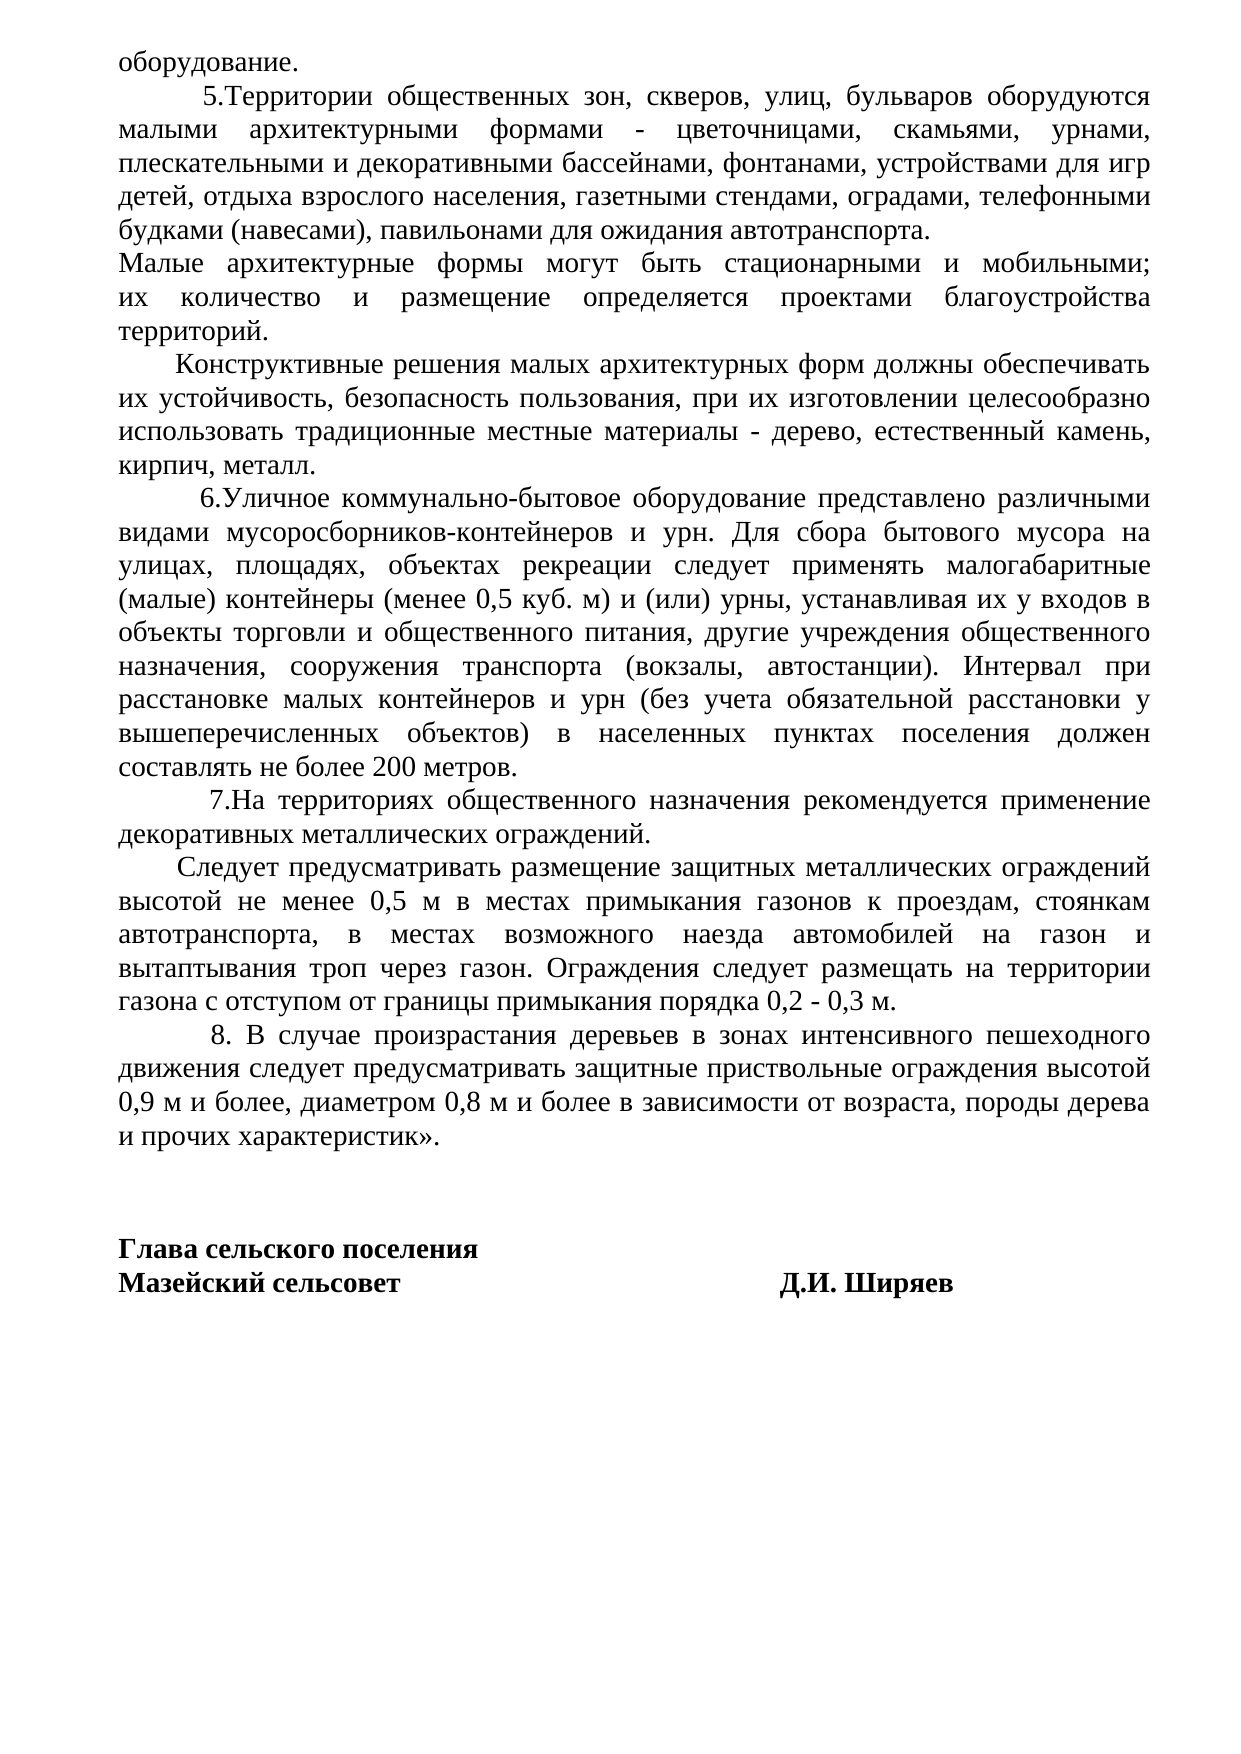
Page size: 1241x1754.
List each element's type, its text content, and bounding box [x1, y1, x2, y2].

text Конструктивные решения малых архитектурных форм должны обеспечивать их устойчивость, безопасность пользования, при их изготовлении целесообразно использовать традиционные местные материалы - дерево, естественный камень, кирпич, металл. [118, 346, 1152, 480]
text Глава сельского поселения Мазейский сельсовет Д.И. Ширяев [118, 1231, 1152, 1298]
text 5.Территории общественных зон, скверов, улиц, бульваров оборудуются малыми архитектурными формами - цветочницами, скамьями, урнами, плескательными и декоративными бассейнами, фонтанами, устройствами для игр детей, отдыха взрослого населения, газетными стендами, оградами, телефонными будками (навесами), павильонами для ожидания автотранспорта. [118, 78, 1152, 246]
text 7.На территориях общественного назначения рекомендуется применение декоративных металлических ограждений. [118, 782, 1152, 849]
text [118, 44, 1152, 78]
text Малые архитектурные формы могут быть стационарными и мобильными; их количество и размещение определяется проектами благоустройства территорий. [118, 246, 1152, 346]
text 8. В случае произрастания деревьев в зонах интенсивного пешеходного движения следует предусматривать защитные приствольные ограждения высотой 0,9 м и более, диаметром 0,8 м и более в зависимости от возраста, породы дерева и прочих характеристик». [118, 1017, 1152, 1151]
text Следует предусматривать размещение защитных металлических ограждений высотой не менее 0,5 м в местах примыкания газонов к проездам, стоянкам автотранспорта, в местах возможного наезда автомобилей на газон и вытаптывания троп через газон. Ограждения следует размещать на территории газона с отступом от границы примыкания порядка 0,2 - 0,3 м. [118, 849, 1152, 1017]
text 6.Уличное коммунально-бытовое оборудование представлено различными видами мусоросборников-контейнеров и урн. Для сбора бытового мусора на улицах, площадях, объектах рекреации следует применять малогабаритные (малые) контейнеры (менее 0,5 куб. м) и (или) урны, устанавливая их у входов в объекты торговли и общественного питания, другие учреждения общественного назначения, сооружения транспорта (вокзалы, автостанции). Интервал при расстановке малых контейнеров и урн (без учета обязательной расстановки у вышеперечисленных объектов) в населенных пунктах поселения должен составлять не более 200 метров. [118, 480, 1152, 782]
